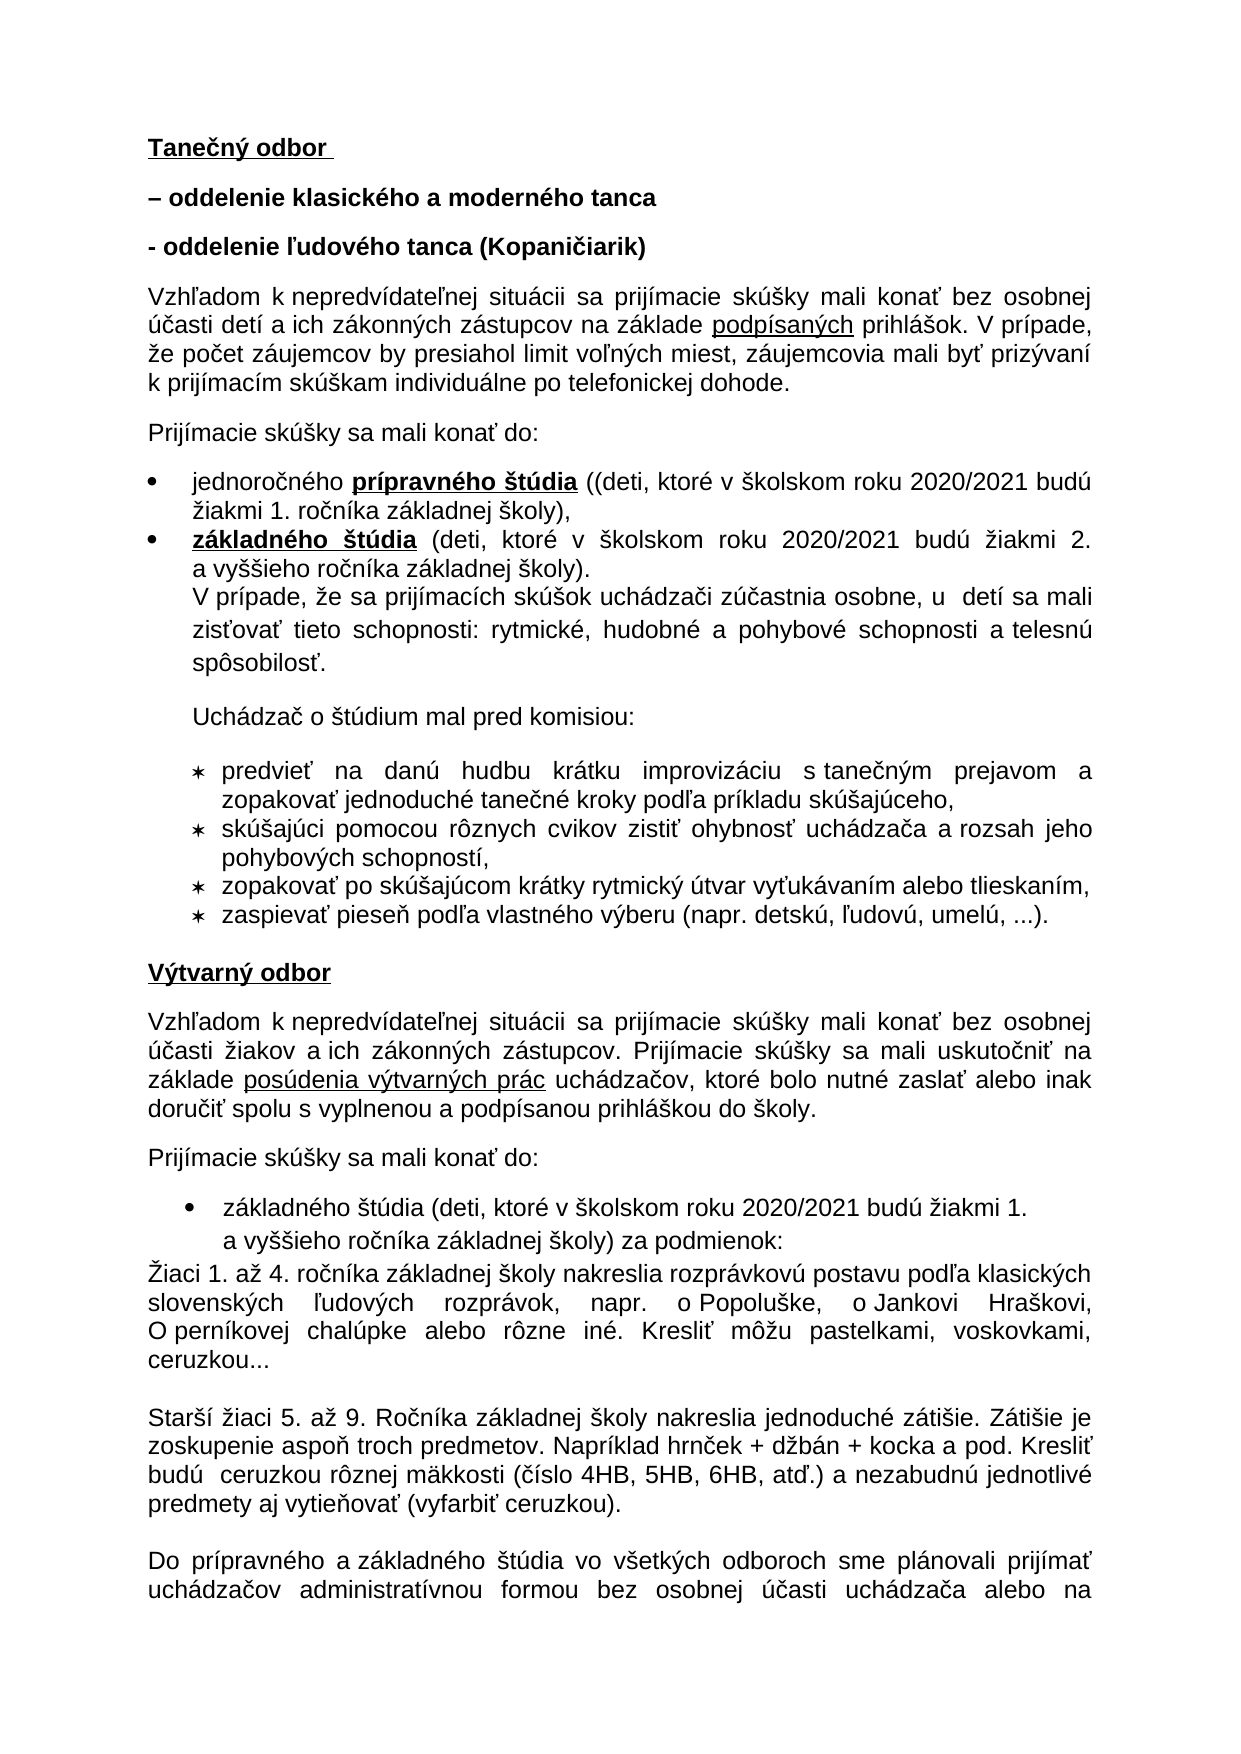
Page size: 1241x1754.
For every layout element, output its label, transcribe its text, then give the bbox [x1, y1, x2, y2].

list základného štúdia (deti, ktoré v školskom roku 2020/2021 budú žiakmi 1. a vyššieho ročníka základnej školy) za podmienok: [185, 1193, 1093, 1254]
text Starší žiaci 5. až 9. Ročníka základnej školy nakreslia jednoduché zátišie. Zátišie je zoskupenie aspoň troch predmetov. Napríklad hrnček + džbán + kocka a pod. Kresliť budú ceruzkou rôznej mäkkosti (číslo 4HB, 5HB, 6HB, atď.) a nezabudnú jednotlivé predmety aj vytieňovať (vyfarbiť ceruzkou). [148, 1403, 1093, 1518]
list zaspievať pieseň podľa vlastného výberu (napr. detskú, ľudovú, umelú, ...). [192, 900, 1093, 929]
text Vzhľadom k nepredvídateľnej situácii sa prijímacie skúšky mali konať bez osobnej účasti žiakov a ich zákonných zástupcov. Prijímacie skúšky sa mali uskutočniť na základe posúdenia výtvarných prác uchádzačov, ktoré bolo nutné zaslať alebo inak doručiť spolu s vyplnenou a podpísanou prihláškou do školy. [148, 1007, 1093, 1122]
list zopakovať po skúšajúcom krátky rytmický útvar vyťukávaním alebo tlieskaním, [192, 871, 1093, 900]
text Vzhľadom k nepredvídateľnej situácii sa prijímacie skúšky mali konať bez osobnej účasti detí a ich zákonných zástupcov na základe podpísaných prihlášok. V prípade, že počet záujemcov by presiahol limit voľných miest, záujemcovia mali byť prizývaní k prijímacím skúškam individuálne po telefonickej dohode. [148, 282, 1093, 397]
text - oddelenie ľudového tanca (Kopaničiarik) [148, 232, 1093, 261]
list základného štúdia (deti, ktoré v školskom roku 2020/2021 budú žiakmi 2. a vyššieho ročníka základnej školy). [148, 525, 1093, 582]
text – oddelenie klasického a moderného tanca [148, 182, 1093, 211]
text Tanečný odbor [148, 133, 1093, 162]
text Uchádzač o štúdium mal pred komisiou: [192, 702, 1093, 731]
list predvieť na danú hudbu krátku improvizáciu s tanečným prejavom a zopakovať jednoduché tanečné kroky podľa príkladu skúšajúceho, [192, 756, 1093, 814]
list skúšajúci pomocou rôznych cvikov zistiť ohybnosť uchádzača a rozsah jeho pohybových schopností, [192, 814, 1093, 871]
text Žiaci 1. až 4. ročníka základnej školy nakreslia rozprávkovú postavu podľa klasických slovenských ľudových rozprávok, napr. o Popoluške, o Jankovi Hraškovi, O perníkovej chalúpke alebo rôzne iné. Kresliť môžu pastelkami, voskovkami, ceruzkou... [148, 1259, 1093, 1374]
text Prijímacie skúšky sa mali konať do: [148, 1143, 1093, 1172]
list jednoročného prípravného štúdia ((deti, ktoré v školskom roku 2020/2021 budú žiakmi 1. ročníka základnej školy), [148, 467, 1093, 525]
text Prijímacie skúšky sa mali konať do: [148, 417, 1093, 446]
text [148, 1546, 1093, 1604]
text V prípade, že sa prijímacích skúšok uchádzači zúčastnia osobne, u detí sa mali zisťovať tieto schopnosti: rytmické, hudobné a pohybové schopnosti a telesnú spôsobilosť. [192, 582, 1093, 677]
text Výtvarný odbor [148, 958, 1093, 986]
